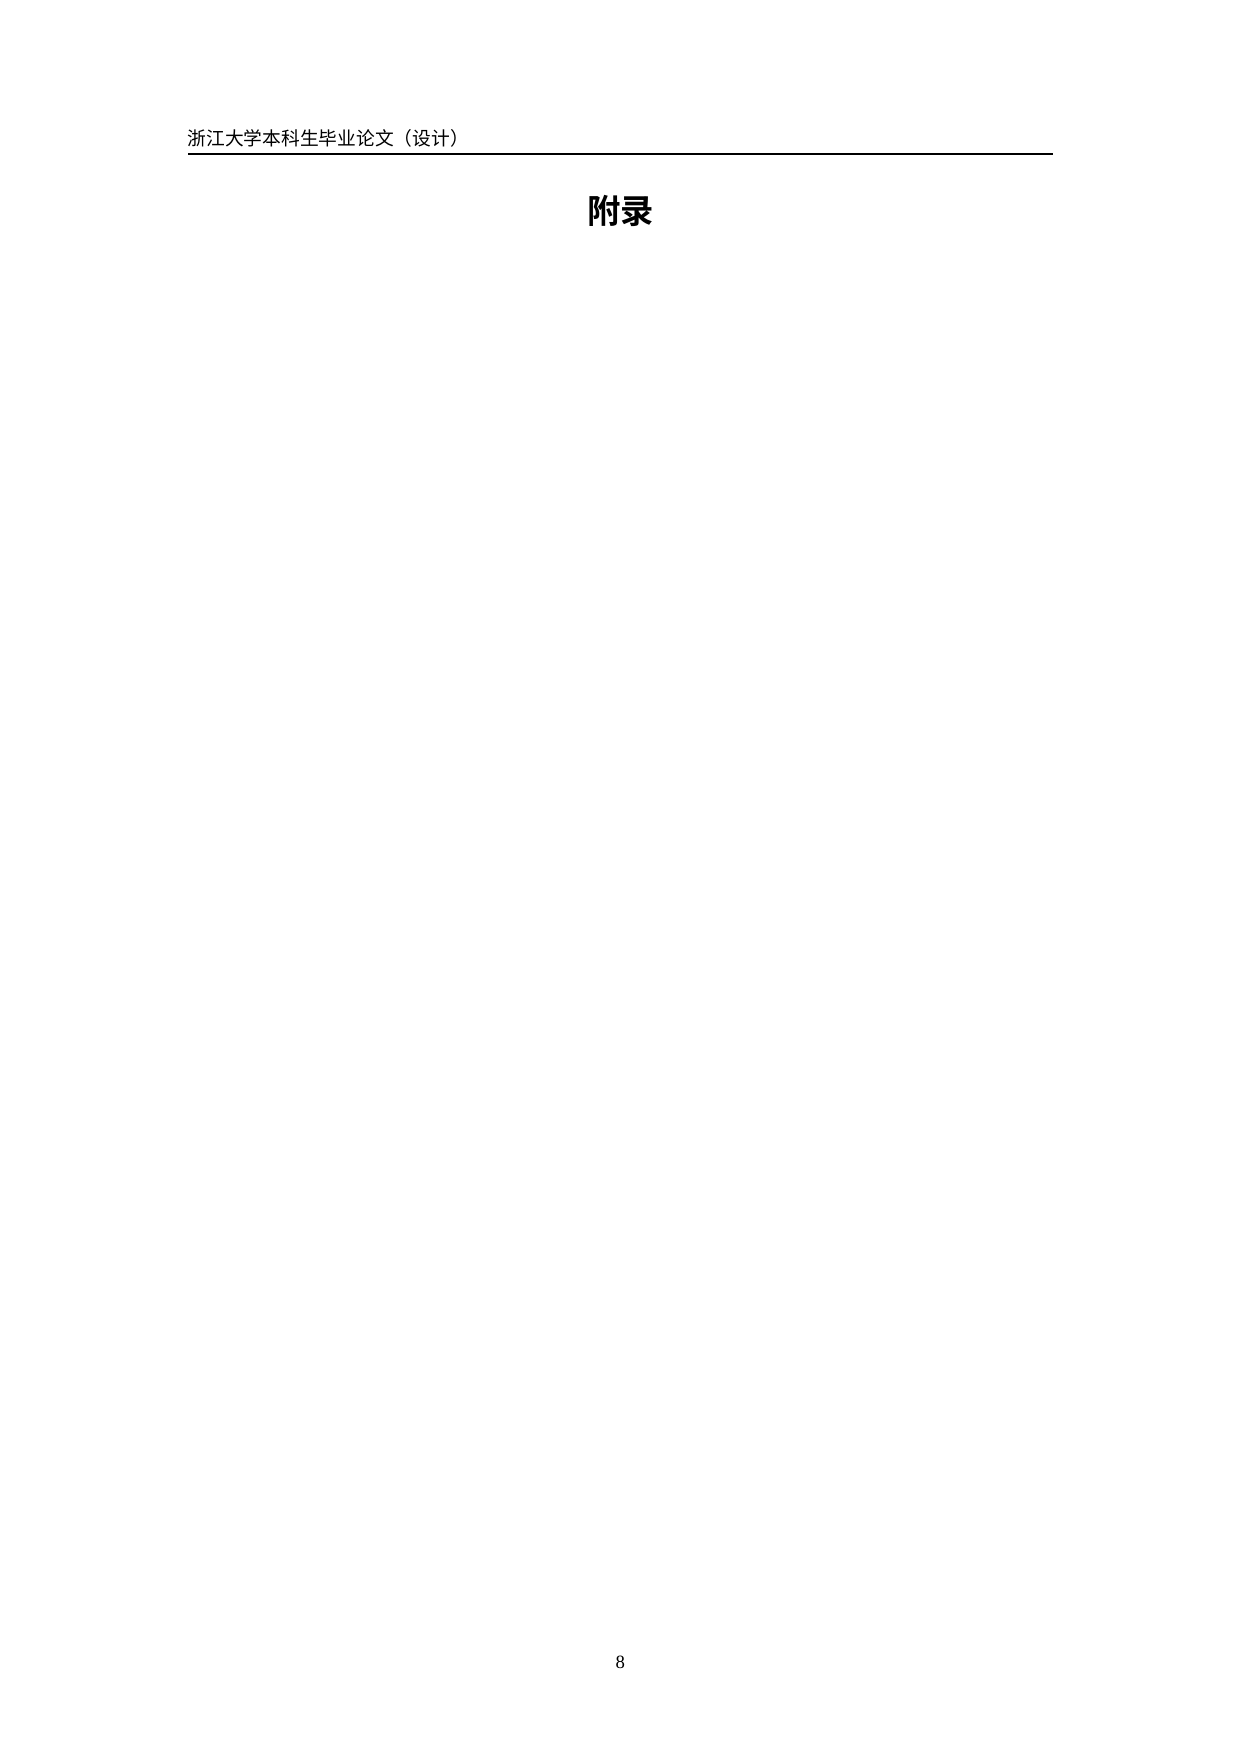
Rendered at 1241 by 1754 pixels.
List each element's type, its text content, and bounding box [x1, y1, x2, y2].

text 附录 [187, 177, 1053, 242]
